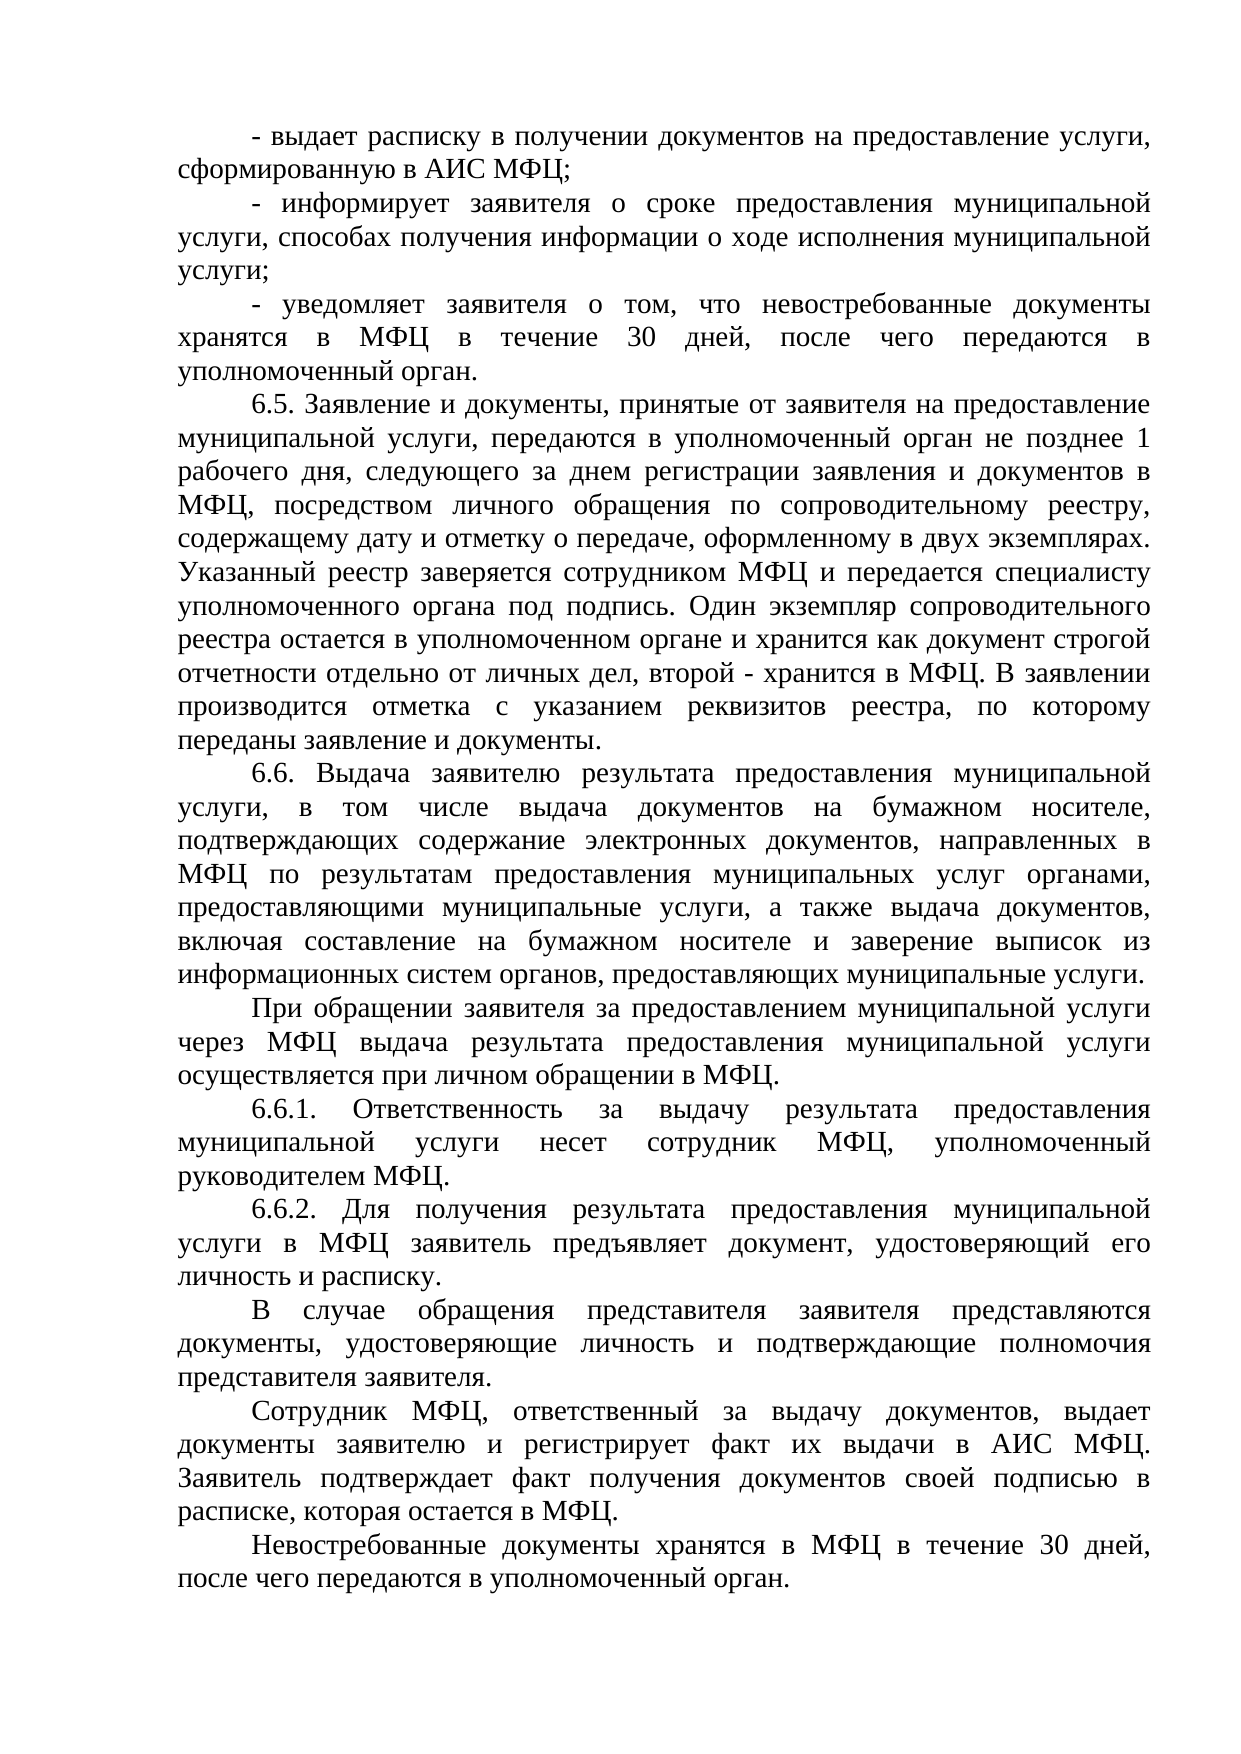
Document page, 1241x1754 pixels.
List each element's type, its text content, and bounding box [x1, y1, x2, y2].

text 6.5. Заявление и документы, принятые от заявителя на предоставление муниципальной услуги, передаются в уполномоченный орган не позднее 1 рабочего дня, следующего за днем регистрации заявления и документов в МФЦ, посредством личного обращения по сопроводительному реестру, содержащему дату и отметку о передаче, оформленному в двух экземплярах. Указанный реестр заверяется сотрудником МФЦ и передается специалисту уполномоченного органа под подпись. Один экземпляр сопроводительного реестра остается в уполномоченном органе и хранится как документ строгой отчетности отдельно от личных дел, второй - хранится в МФЦ. В заявлении производится отметка с указанием реквизитов реестра, по которому переданы заявление и документы. [177, 386, 1152, 755]
text 6.6. Выдача заявителю результата предоставления муниципальной услуги, в том числе выдача документов на бумажном носителе, подтверждающих содержание электронных документов, направленных в МФЦ по результатам предоставления муниципальных услуг органами, предоставляющими муниципальные услуги, а также выдача документов, включая составление на бумажном носителе и заверение выписок из информационных систем органов, предоставляющих муниципальные услуги. [177, 755, 1152, 990]
text Невостребованные документы хранятся в МФЦ в течение 30 дней, после чего передаются в уполномоченный орган. [177, 1527, 1152, 1594]
text При обращении заявителя за предоставлением муниципальной услуги через МФЦ выдача результата предоставления муниципальной услуги осуществляется при личном обращении в МФЦ. [177, 990, 1152, 1091]
text - выдает расписку в получении документов на предоставление услуги, сформированную в АИС МФЦ; [177, 118, 1152, 185]
text - информирует заявителя о сроке предоставления муниципальной услуги, способах получения информации о ходе исполнения муниципальной услуги; [177, 185, 1152, 286]
text 6.6.2. Для получения результата предоставления муниципальной услуги в МФЦ заявитель предъявляет документ, удостоверяющий его личность и расписку. [177, 1191, 1152, 1292]
text Сотрудник МФЦ, ответственный за выдачу документов, выдает документы заявителю и регистрирует факт их выдачи в АИС МФЦ. Заявитель подтверждает факт получения документов своей подписью в расписке, которая остается в МФЦ. [177, 1393, 1152, 1527]
text В случае обращения представителя заявителя представляются документы, удостоверяющие личность и подтверждающие полномочия представителя заявителя. [177, 1292, 1152, 1393]
text - уведомляет заявителя о том, что невостребованные документы хранятся в МФЦ в течение 30 дней, после чего передаются в уполномоченный орган. [177, 286, 1152, 386]
text 6.6.1. Ответственность за выдачу результата предоставления муниципальной услуги несет сотрудник МФЦ, уполномоченный руководителем МФЦ. [177, 1091, 1152, 1191]
